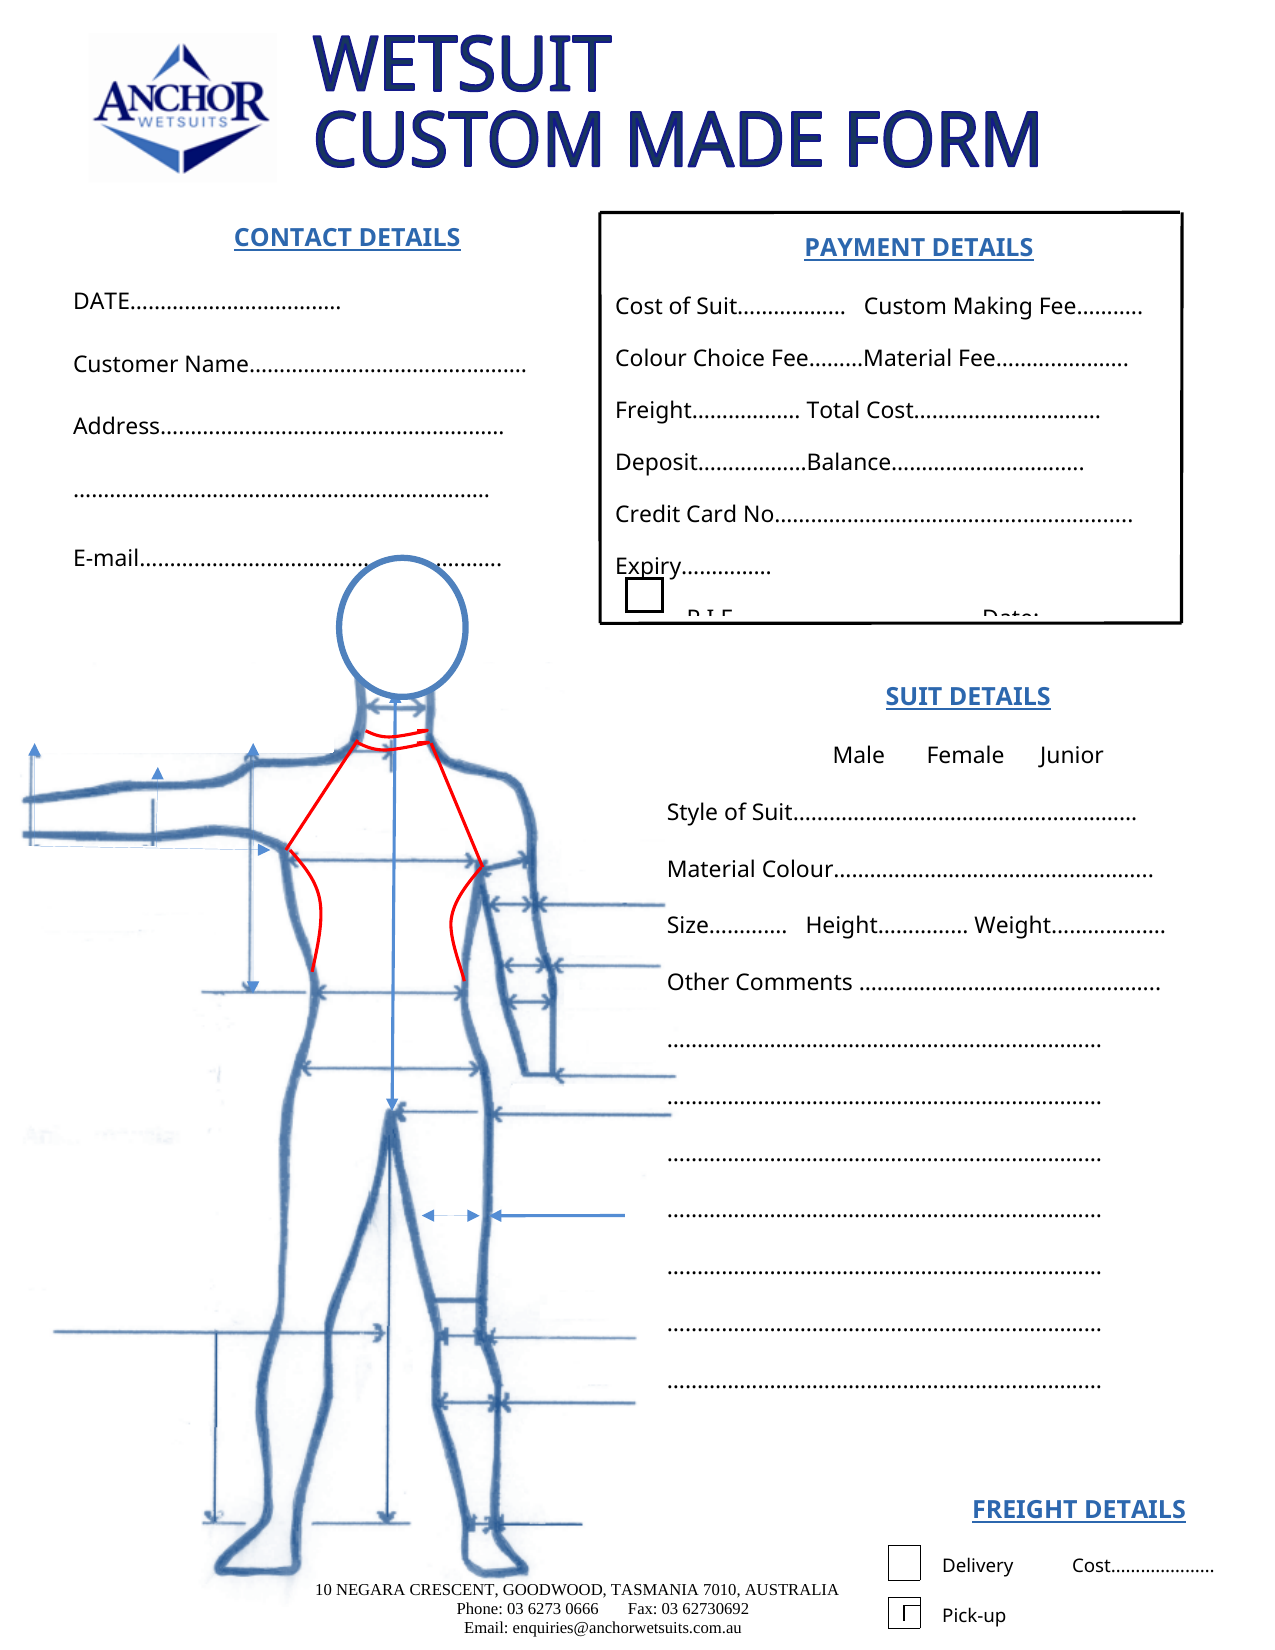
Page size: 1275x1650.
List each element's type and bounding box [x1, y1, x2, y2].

picture [86, 28, 284, 188]
